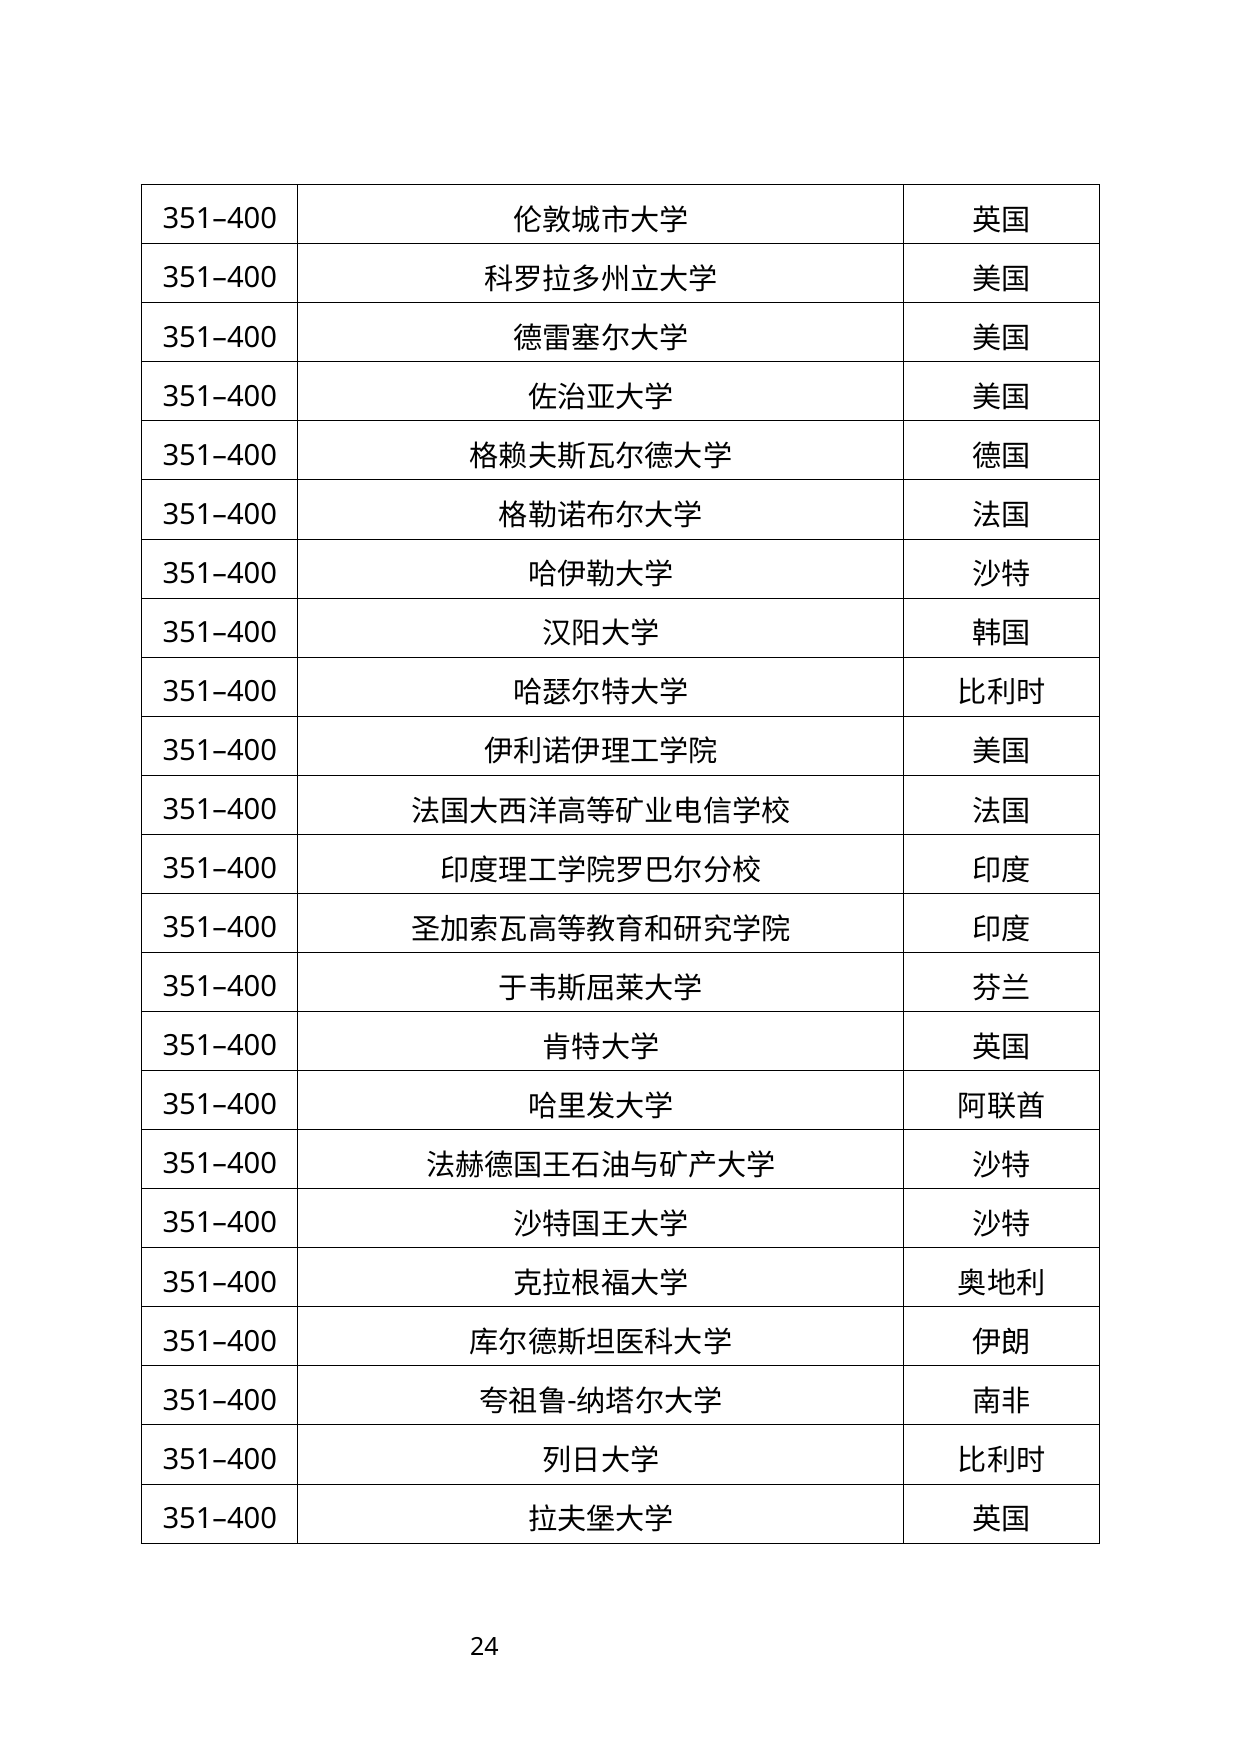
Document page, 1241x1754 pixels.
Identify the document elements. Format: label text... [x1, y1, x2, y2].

table_cell 佐治亚大学 [298, 362, 903, 420]
table_cell 哈伊勒大学 [298, 540, 903, 597]
table_cell 351–400 [142, 185, 297, 243]
table_cell 英国 [904, 1012, 1099, 1070]
table_cell 351–400 [142, 1189, 297, 1247]
table_cell 韩国 [904, 599, 1099, 657]
table_cell 美国 [904, 717, 1099, 775]
table_cell 沙特 [904, 1189, 1099, 1247]
table_cell 351–400 [142, 362, 297, 420]
table_cell 351–400 [142, 894, 297, 952]
table_cell 德雷塞尔大学 [298, 303, 903, 361]
table_cell 美国 [904, 362, 1099, 420]
table_cell 德国 [904, 421, 1099, 479]
table_cell 351–400 [142, 1071, 297, 1129]
table_cell 印度 [904, 835, 1099, 893]
table_cell 汉阳大学 [298, 599, 903, 657]
table_cell 奥地利 [904, 1248, 1099, 1306]
table_cell 351–400 [142, 1012, 297, 1070]
table_cell 沙特国王大学 [298, 1189, 903, 1247]
table_cell 法国 [904, 776, 1099, 834]
table_cell 美国 [904, 303, 1099, 361]
table_cell 克拉根福大学 [298, 1248, 903, 1306]
table_cell 351–400 [142, 1485, 297, 1542]
table_cell 351–400 [142, 303, 297, 361]
table_cell 哈里发大学 [298, 1071, 903, 1129]
table_cell 351–400 [142, 421, 297, 479]
table_cell 伊朗 [904, 1307, 1099, 1365]
table_cell 351–400 [142, 480, 297, 538]
table_cell 351–400 [142, 835, 297, 893]
table_cell 英国 [904, 1485, 1099, 1542]
table_cell 比利时 [904, 658, 1099, 716]
table_cell 格勒诺布尔大学 [298, 480, 903, 538]
table_cell 法国大西洋高等矿业电信学校 [298, 776, 903, 834]
table_cell 351–400 [142, 1425, 297, 1483]
table_cell 351–400 [142, 599, 297, 657]
table_cell 南非 [904, 1366, 1099, 1424]
table_cell 美国 [904, 244, 1099, 302]
table_cell 351–400 [142, 658, 297, 716]
table_cell 351–400 [142, 953, 297, 1011]
table_cell 圣加索瓦高等教育和研究学院 [298, 894, 903, 952]
table_cell 阿联酋 [904, 1071, 1099, 1129]
table_cell 英国 [904, 185, 1099, 243]
table_cell 伦敦城市大学 [298, 185, 903, 243]
table_cell 沙特 [904, 1130, 1099, 1188]
table_cell 格赖夫斯瓦尔德大学 [298, 421, 903, 479]
table_cell 库尔德斯坦医科大学 [298, 1307, 903, 1365]
table_cell 351–400 [142, 776, 297, 834]
table_cell 印度 [904, 894, 1099, 952]
table_cell 肯特大学 [298, 1012, 903, 1070]
table_cell 比利时 [904, 1425, 1099, 1483]
table_cell 印度理工学院罗巴尔分校 [298, 835, 903, 893]
table_cell 351–400 [142, 540, 297, 597]
table_cell 夸祖鲁-纳塔尔大学 [298, 1366, 903, 1424]
table_cell 拉夫堡大学 [298, 1485, 903, 1542]
table_cell 哈瑟尔特大学 [298, 658, 903, 716]
table_cell 科罗拉多州立大学 [298, 244, 903, 302]
table_cell 351–400 [142, 1248, 297, 1306]
table_cell 伊利诺伊理工学院 [298, 717, 903, 775]
table_cell 于韦斯屈莱大学 [298, 953, 903, 1011]
table_cell 法国 [904, 480, 1099, 538]
table_cell 沙特 [904, 540, 1099, 597]
table_cell 351–400 [142, 1307, 297, 1365]
table_cell 351–400 [142, 244, 297, 302]
table_cell 351–400 [142, 1366, 297, 1424]
table_cell 351–400 [142, 1130, 297, 1188]
table_cell 列日大学 [298, 1425, 903, 1483]
table_cell 351–400 [142, 717, 297, 775]
table_cell 芬兰 [904, 953, 1099, 1011]
table_cell 法赫德国王石油与矿产大学 [298, 1130, 903, 1188]
